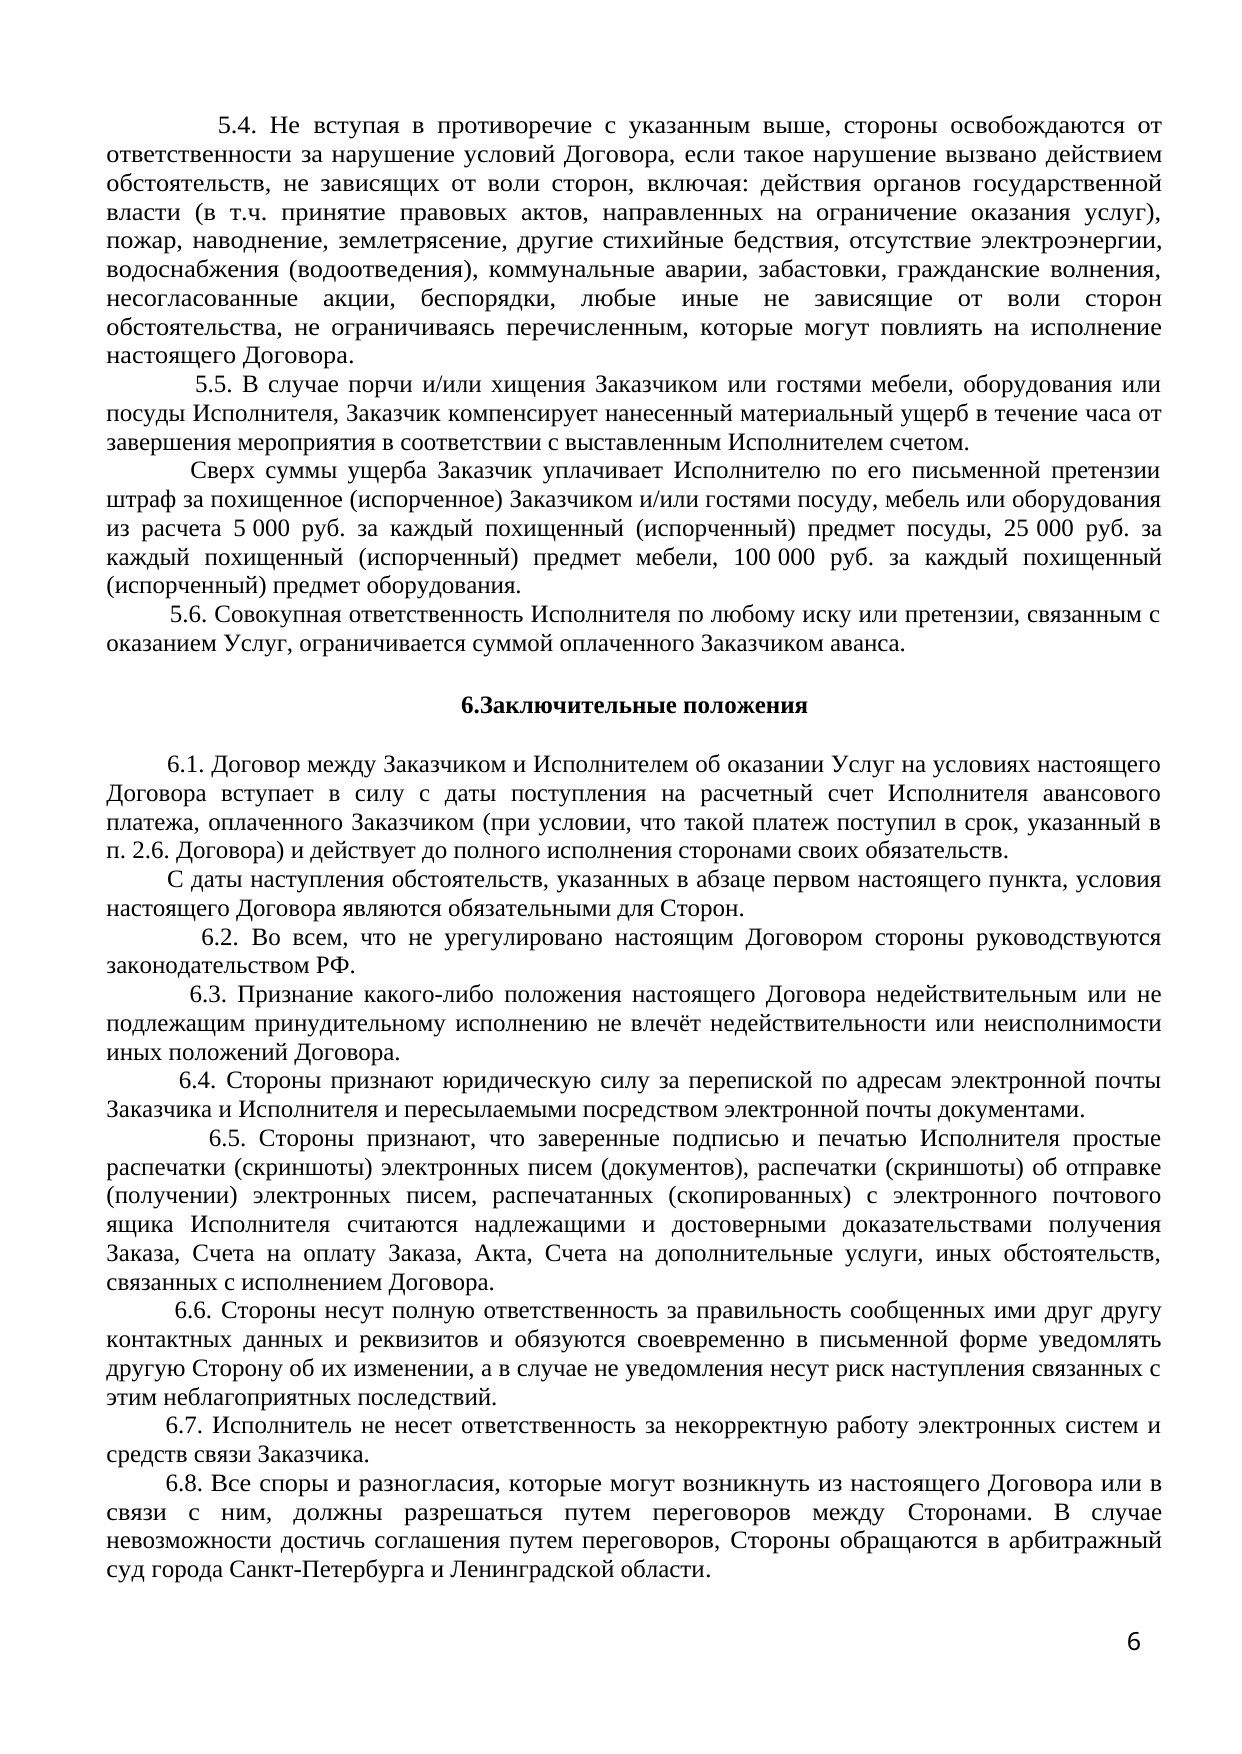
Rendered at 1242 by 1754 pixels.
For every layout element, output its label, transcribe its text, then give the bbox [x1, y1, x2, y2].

text 6.1. Договор между Заказчиком и Исполнителем об оказании Услуг на условиях настоящего Договора вступает в силу с даты поступления на расчетный счет Исполнителя авансового платежа, оплаченного Заказчиком (при условии, что такой платеж поступил в срок, указанный в п. 2.6. Договора) и действует до полного исполнения сторонами своих обязательств. [106, 749, 1162, 864]
text 5.6. Совокупная ответственность Исполнителя по любому иску или претензии, связанным с оказанием Услуг, ограничивается суммой оплаченного Заказчиком аванса. [106, 599, 1162, 657]
text 5.4. Не вступая в противоречие с указанным выше, стороны освобождаются от ответственности за нарушение условий Договора, если такое нарушение вызвано действием обстоятельств, не зависящих от воли сторон, включая: действия органов государственной власти (в т.ч. принятие правовых актов, направленных на ограничение оказания услуг), пожар, наводнение, землетрясение, другие стихийные бедствия, отсутствие электроэнергии, водоснабжения (водоотведения), коммунальные аварии, забастовки, гражданские волнения, несогласованные акции, беспорядки, любые иные не зависящие от воли сторон обстоятельства, не ограничиваясь перечисленным, которые могут повлиять на исполнение настоящего Договора. [106, 110, 1162, 369]
text 6.7. Исполнитель не несет ответственность за некорректную работу электронных систем и средств связи Заказчика. [106, 1410, 1162, 1468]
text 6.8. Все споры и разногласия, которые могут возникнуть из настоящего Договора или в связи с ним, должны разрешаться путем переговоров между Сторонами. В случае невозможности достичь соглашения путем переговоров, Стороны обращаются в арбитражный суд города Санкт-Петербурга и Ленинградской области. [106, 1468, 1162, 1583]
text 6.3. Признание какого-либо положения настоящего Договора недействительным или не подлежащим принудительному исполнению не влечёт недействительности или неисполнимости иных положений Договора. [106, 979, 1162, 1065]
text 5.5. В случае порчи и/или хищения Заказчиком или гостями мебели, оборудования или посуды Исполнителя, Заказчик компенсирует нанесенный материальный ущерб в течение часа от завершения мероприятия в соответствии с выставленным Исполнителем счетом. [106, 369, 1162, 455]
text Сверх суммы ущерба Заказчик уплачивает Исполнителю по его письменной претензии штраф за похищенное (испорченное) Заказчиком и/или гостями посуду, мебель или оборудования из расчета 5 000 руб. за каждый похищенный (испорченный) предмет посуды, 25 000 руб. за каждый похищенный (испорченный) предмет мебели, 100 000 руб. за каждый похищенный (испорченный) предмет оборудования. [106, 455, 1162, 599]
text 6.6. Стороны несут полную ответственность за правильность сообщенных ими друг другу контактных данных и реквизитов и обязуются своевременно в письменной форме уведомлять другую Сторону об их изменении, а в случае не уведомления несут риск наступления связанных с этим неблагоприятных последствий. [106, 1295, 1162, 1410]
text 6.4. Стороны признают юридическую силу за перепиской по адресам электронной почты Заказчика и Исполнителя и пересылаемыми посредством электронной почты документами. [106, 1065, 1162, 1123]
text С даты наступления обстоятельств, указанных в абзаце первом настоящего пункта, условия настоящего Договора являются обязательными для Сторон. [106, 864, 1162, 922]
text 6.Заключительные положения [106, 690, 1162, 718]
text 6.5. Стороны признают, что заверенные подписью и печатью Исполнителя простые распечатки (скриншоты) электронных писем (документов), распечатки (скриншоты) об отправке (получении) электронных писем, распечатанных (скопированных) с электронного почтового ящика Исполнителя считаются надлежащими и достоверными доказательствами получения Заказа, Счета на оплату Заказа, Акта, Счета на дополнительные услуги, иных обстоятельств, связанных с исполнением Договора. [106, 1123, 1162, 1295]
text 6.2. Во всем, что не урегулировано настоящим Договором стороны руководствуются законодательством РФ. [106, 922, 1162, 979]
